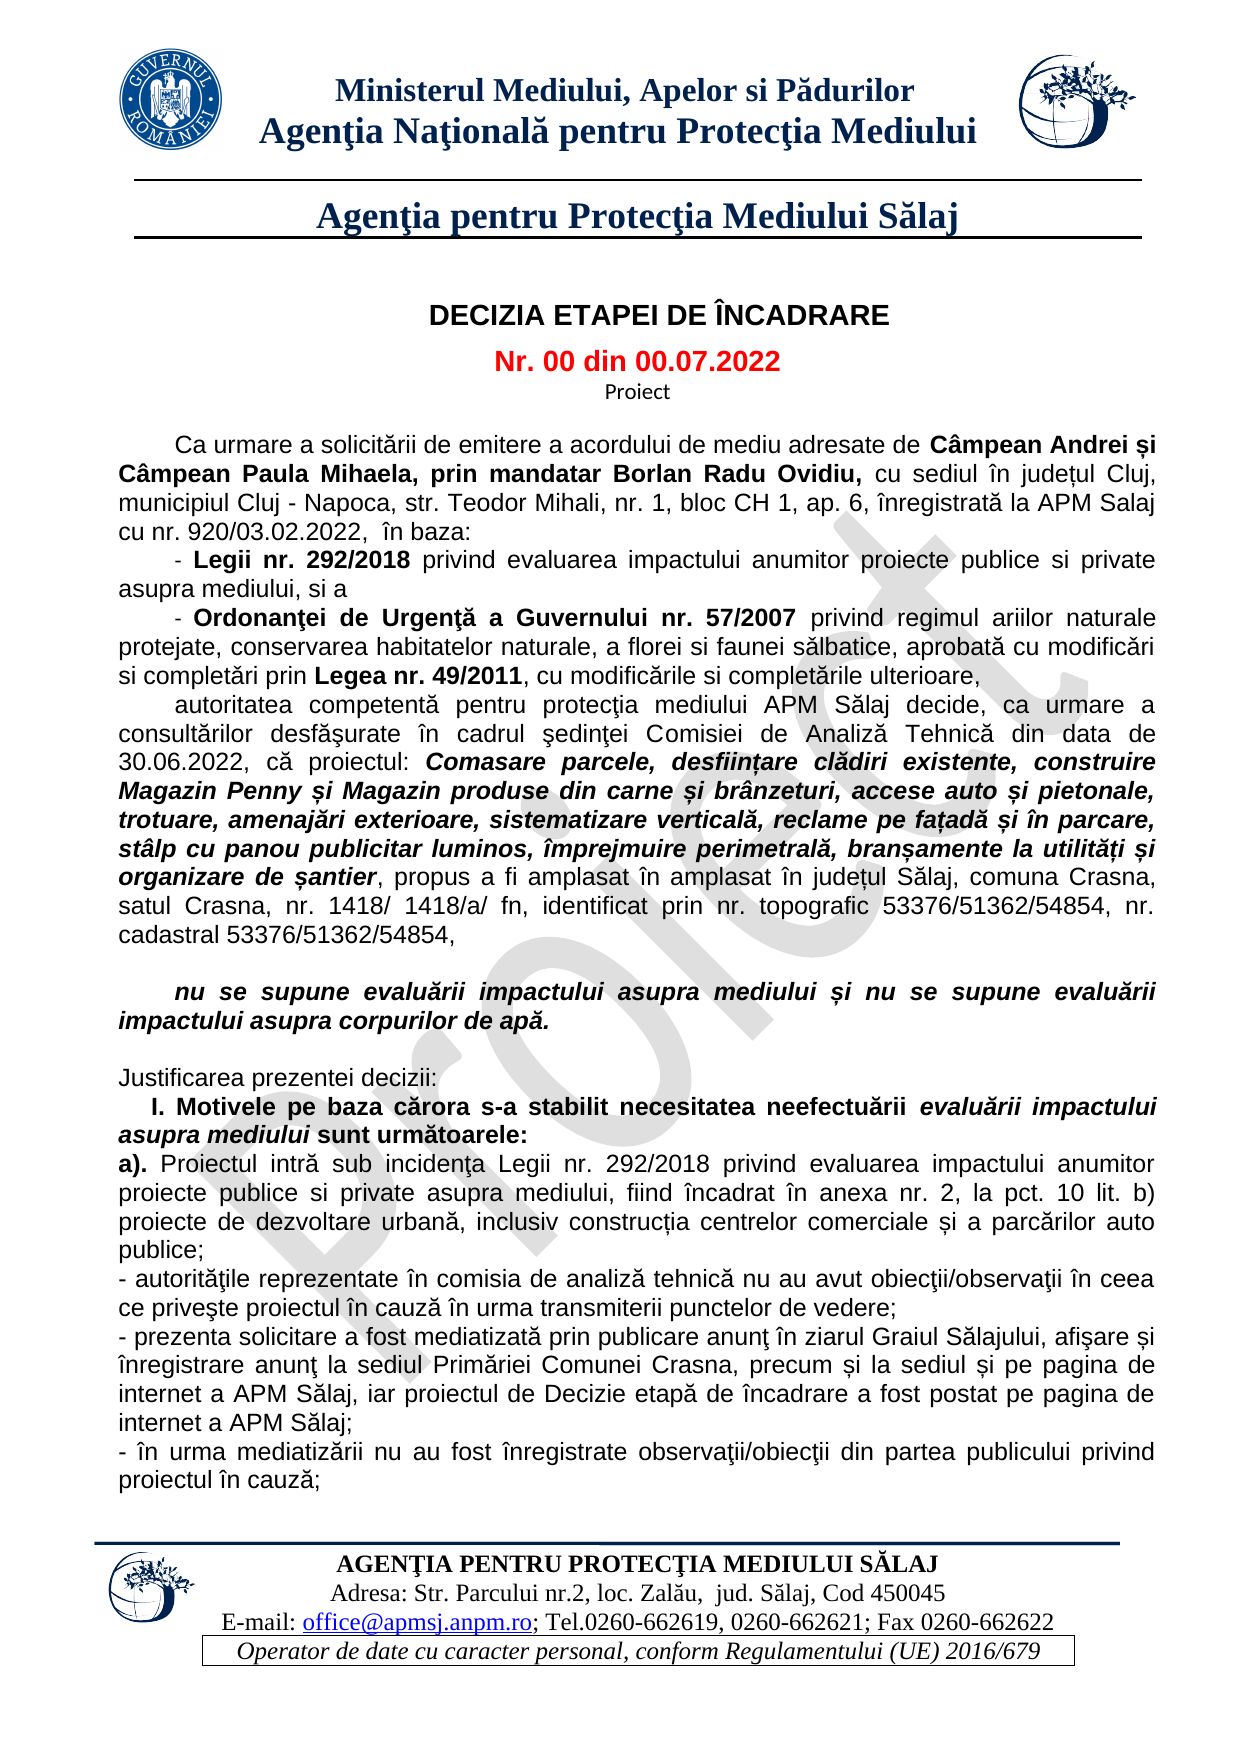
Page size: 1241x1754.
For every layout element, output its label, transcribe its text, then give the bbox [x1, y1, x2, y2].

text - prezenta solicitare a fost mediatizată prin publicare anunţ în ziarul Graiul Sălajului, afişare și înregistrare anunţ la sediul Primăriei Comunei Crasna, precum și la sediul și pe pagina de internet a APM Sălaj, iar proiectul de Decizie etapă de încadrare a fost postat pe pagina de internet a APM Sălaj; [118, 1322, 1157, 1437]
text - autorităţile reprezentate în comisia de analiză tehnică nu au avut obiecţii/observaţii în ceea ce priveşte proiectul în cauză în urma transmiterii punctelor de vedere; [118, 1264, 1157, 1322]
text nu se supune evaluării impactului asupra mediului și nu se supune evaluării impactului asupra corpurilor de apă. [118, 977, 1157, 1035]
subtitle DECIZIA ETAPEI DE ÎNCADRARE [118, 298, 1157, 331]
text a). Proiectul intră sub incidenţa Legii nr. 292/2018 privind evaluarea impactului anumitor proiecte publice si private asupra mediului, fiind încadrat în anexa nr. 2, la pct. 10 lit. b) proiecte de dezvoltare urbană, inclusiv construcția centrelor comerciale și a parcărilor auto publice; [118, 1149, 1157, 1264]
subtitle Nr. 00 din 00.07.2022 [118, 344, 1157, 377]
text Ca urmare a solicitării de emitere a acordului de mediu adresate de Câmpean Andrei și Câmpean Paula Mihaela, prin mandatar Borlan Radu Ovidiu, cu sediul în județul Cluj, municipiul Cluj - Napoca, str. Teodor Mihali, nr. 1, bloc CH 1, ap. 6, înregistrată la APM Salaj cu nr. 920/03.02.2022, în baza: [118, 430, 1157, 545]
list Legii nr. 292/2018 privind evaluarea impactului anumitor proiecte publice si private asupra mediului, si a [118, 545, 1157, 603]
list Ordonanţei de Urgenţă a Guvernului nr. 57/2007 privind regimul ariilor naturale protejate, conservarea habitatelor naturale, a florei si faunei sǎlbatice, aprobată cu modificǎri si completǎri prin Legea nr. 49/2011, cu modificările si completările ulterioare, [118, 603, 1157, 690]
text - în urma mediatizării nu au fost înregistrate observaţii/obiecţii din partea publicului privind proiectul în cauză; [118, 1437, 1157, 1494]
text I. Motivele pe baza cărora s-a stabilit necesitatea neefectuării evaluării impactului asupra mediului sunt următoarele: [118, 1092, 1157, 1149]
picture [118, 47, 223, 151]
text autoritatea competentă pentru protecţia mediului APM Sălaj decide, ca urmare a consultărilor desfăşurate în cadrul şedinţei Comisiei de Analiză Tehnică din data de 30.06.2022, că proiectul: Comasare parcele, desființare clădiri existente, construire Magazin Penny și Magazin produse din carne și brânzeturi, accese auto și pietonale, trotuare, amenajări exterioare, sistematizare verticală, reclame pe fațadă și în parcare, stâlp cu panou publicitar luminos, împrejmuire perimetrală, branșamente la utilități și organizare de șantier, propus a fi amplasat în amplasat în județul Sălaj, comuna Crasna, satul Crasna, nr. 1418/ 1418/a/ fn, identificat prin nr. topografic 53376/51362/54854, nr. cadastral 53376/51362/54854, [118, 690, 1157, 948]
text Proiect [118, 377, 1157, 405]
text Justificarea prezentei decizii: [118, 1063, 1157, 1092]
